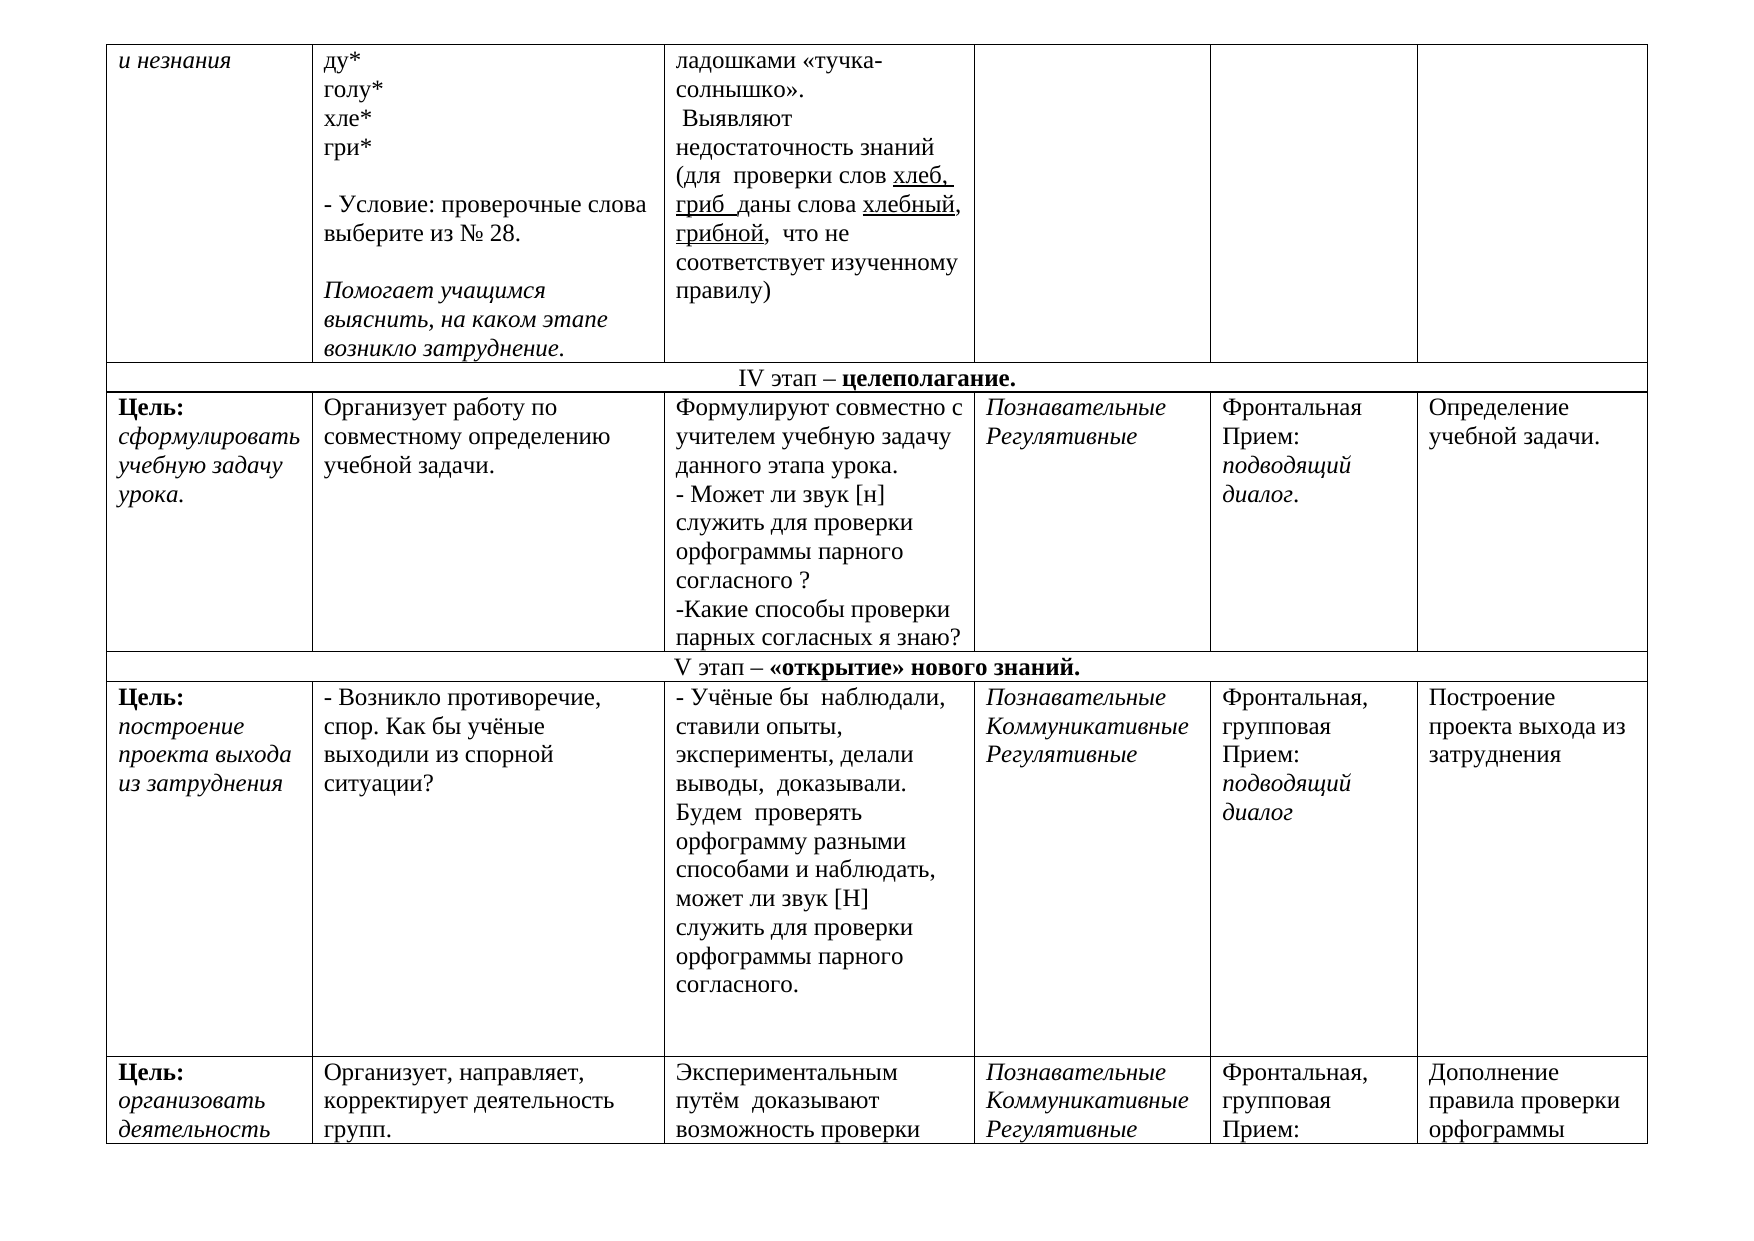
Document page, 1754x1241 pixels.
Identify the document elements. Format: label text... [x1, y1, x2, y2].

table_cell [313, 45, 664, 362]
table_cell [1211, 45, 1417, 362]
table_cell Познавательные Регулятивные [975, 393, 1210, 651]
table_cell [975, 45, 1210, 362]
table_cell V этап – «открытие» нового знаний. [107, 652, 1647, 681]
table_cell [1418, 45, 1647, 362]
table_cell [313, 1057, 664, 1143]
table_cell IV этап – целеполагание. [107, 363, 1647, 391]
table_cell - Учёные бы наблюдали, ставили опыты, эксперименты, делали выводы, доказывали. Будем проверять орфограмму разными способами и наблюдать, может ли звук [Н] служить для проверки орфограммы парного согласного. [665, 682, 974, 1056]
table_cell Организует работу по совместному определению учебной задачи. [313, 393, 664, 651]
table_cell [107, 1057, 312, 1143]
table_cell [975, 1057, 1210, 1143]
table_cell Фронтальная Прием: подводящий диалог. [1211, 393, 1417, 651]
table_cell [665, 1057, 974, 1143]
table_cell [1418, 1057, 1647, 1143]
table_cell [1211, 1057, 1417, 1143]
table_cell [665, 45, 974, 362]
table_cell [107, 45, 312, 362]
table_cell Цель: сформулировать учебную задачу урока. [107, 393, 312, 651]
table_cell Цель: построение проекта выхода из затруднения [107, 682, 312, 1056]
table_cell Формулируют совместно с учителем учебную задачу данного этапа урока. - Может ли звук [н] служить для проверки орфограммы парного согласного ? -Какие способы проверки парных согласных я знаю? [665, 393, 974, 651]
table_cell Построение проекта выхода из затруднения [1418, 682, 1647, 1056]
table_cell Фронтальная, групповая Прием: подводящий диалог [1211, 682, 1417, 1056]
table_cell Познавательные Коммуникативные Регулятивные [975, 682, 1210, 1056]
table_cell - Возникло противоречие, спор. Как бы учёные выходили из спорной ситуации? [313, 682, 664, 1056]
table_cell Определение учебной задачи. [1418, 393, 1647, 651]
